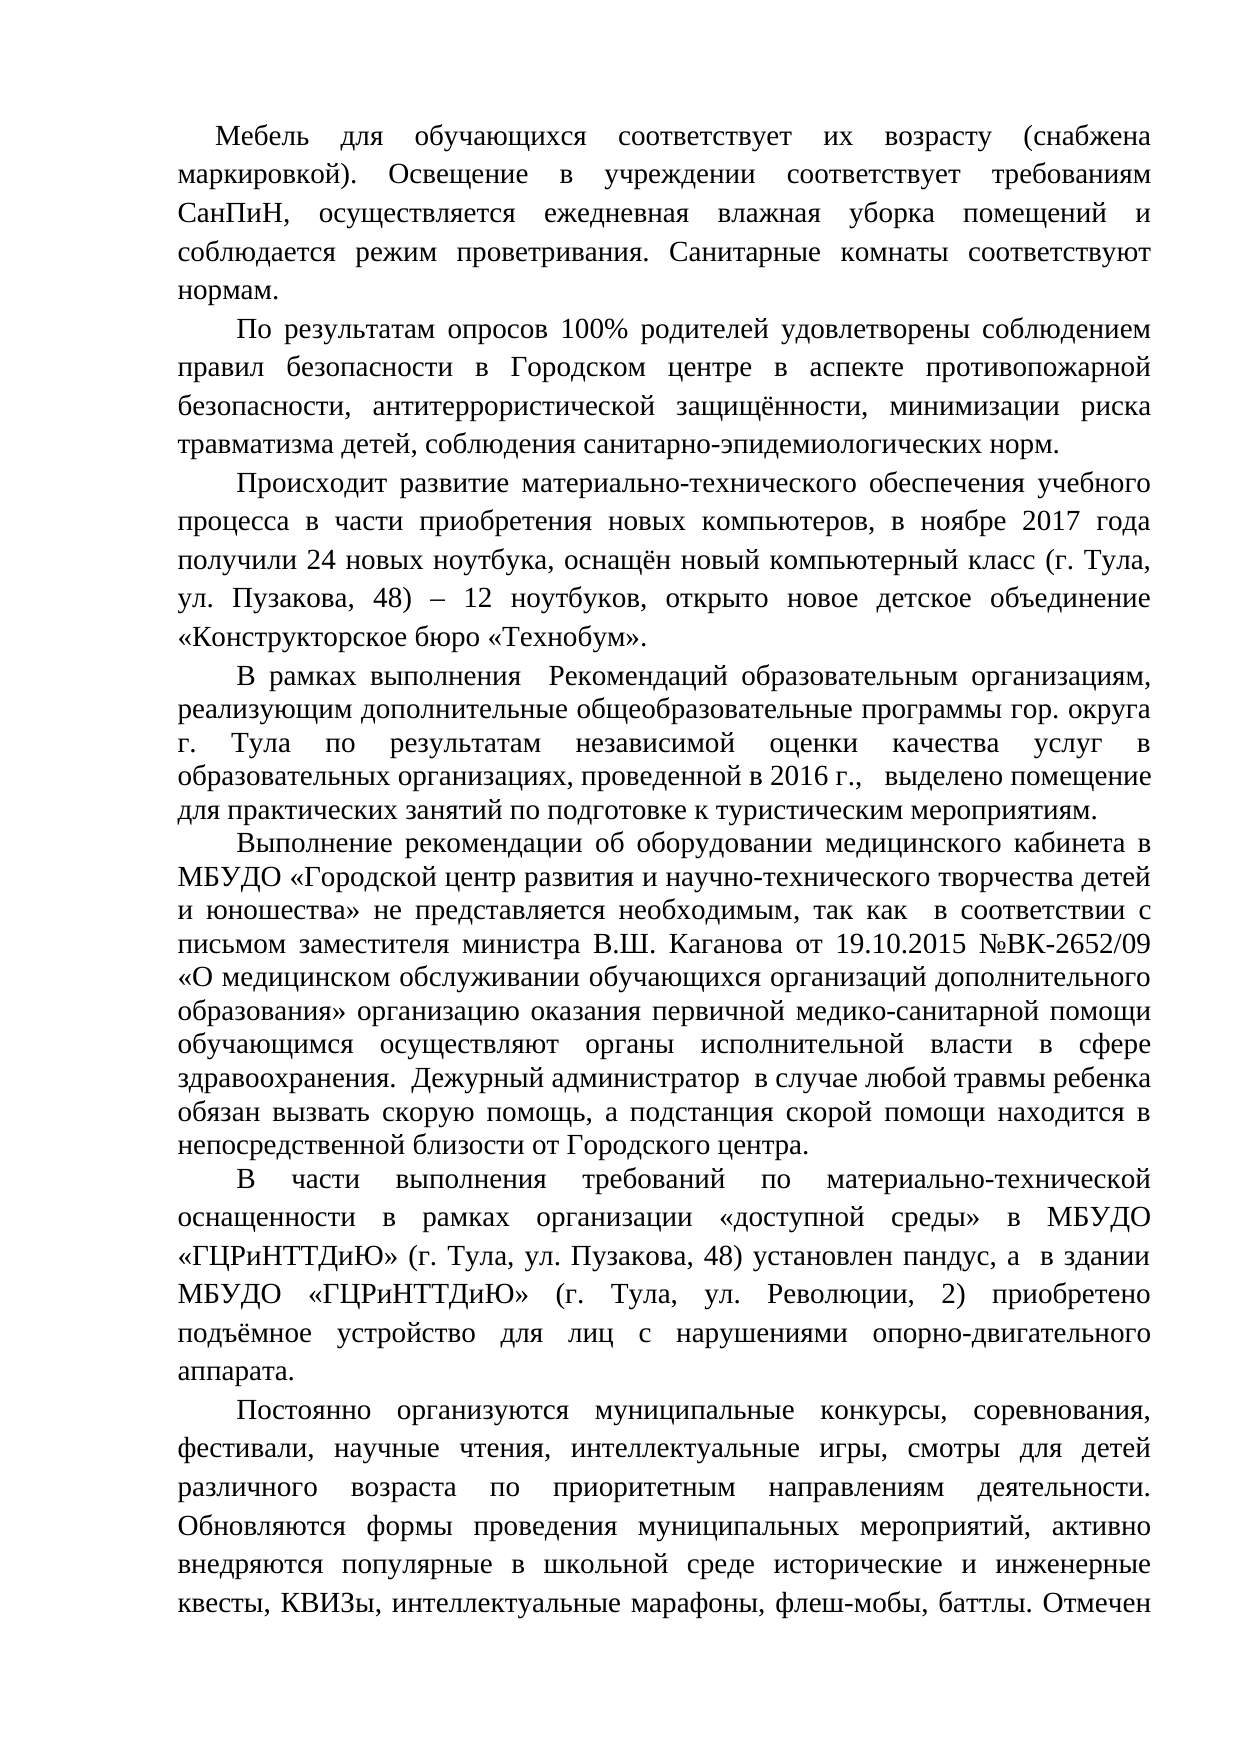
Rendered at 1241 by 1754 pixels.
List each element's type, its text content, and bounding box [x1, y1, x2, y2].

list Происходит развитие материально-технического обеспечения учебного процесса в части приобретения новых компьютеров, в ноябре 2017 года получили 24 новых ноутбука, оснащён новый компьютерный класс (г. Тула, ул. Пузакова, 48) – 12 ноутбуков, открыто новое детское объединение «Конструкторское бюро «Технобум». [177, 465, 1152, 653]
list В части выполнения требований по материально-технической оснащенности в рамках организации «доступной среды» в МБУДО «ГЦРиНТТДиЮ» (г. Тула, ул. Пузакова, 48) установлен пандус, а в здании МБУДО «ГЦРиНТТДиЮ» (г. Тула, ул. Революции, 2) приобретено подъёмное устройство для лиц с нарушениями опорно-двигательного аппарата. [177, 1161, 1152, 1387]
text Выполнение рекомендации об оборудовании медицинского кабинета в МБУДО «Городской центр развития и научно-технического творчества детей и юношества» не представляется необходимым, так как в соответствии с письмом заместителя министра В.Ш. Каганова от 19.10.2015 №ВК-2652/09 «О медицинском обслуживании обучающихся организаций дополнительного образования» организацию оказания первичной медико-санитарной помощи обучающимся осуществляют органы исполнительной власти в сфере здравоохранения. Дежурный администратор в случае любой травмы ребенка обязан вызвать скорую помощь, а подстанция скорой помощи находится в непосредственной близости от Городского центра. [177, 825, 1152, 1161]
text По результатам опросов 100% родителей удовлетворены соблюдением правил безопасности в Городском центре в аспекте противопожарной безопасности, антитеррористической защищённости, минимизации риска травматизма детей, соблюдения санитарно-эпидемиологических норм. [177, 311, 1152, 460]
text В рамках выполнения Рекомендаций образовательным организациям, реализующим дополнительные общеобразовательные программы гор. округа г. Тула по результатам независимой оценки качества услуг в образовательных организациях, проведенной в 2016 г., выделено помещение для практических занятий по подготовке к туристическим мероприятиям. [177, 658, 1152, 825]
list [177, 1392, 1152, 1618]
list Мебель для обучающихся соответствует их возрасту (снабжена маркировкой). Освещение в учреждении соответствует требованиям СанПиН, осуществляется ежедневная влажная уборка помещений и соблюдается режим проветривания. Санитарные комнаты соответствуют нормам. [177, 118, 1152, 306]
